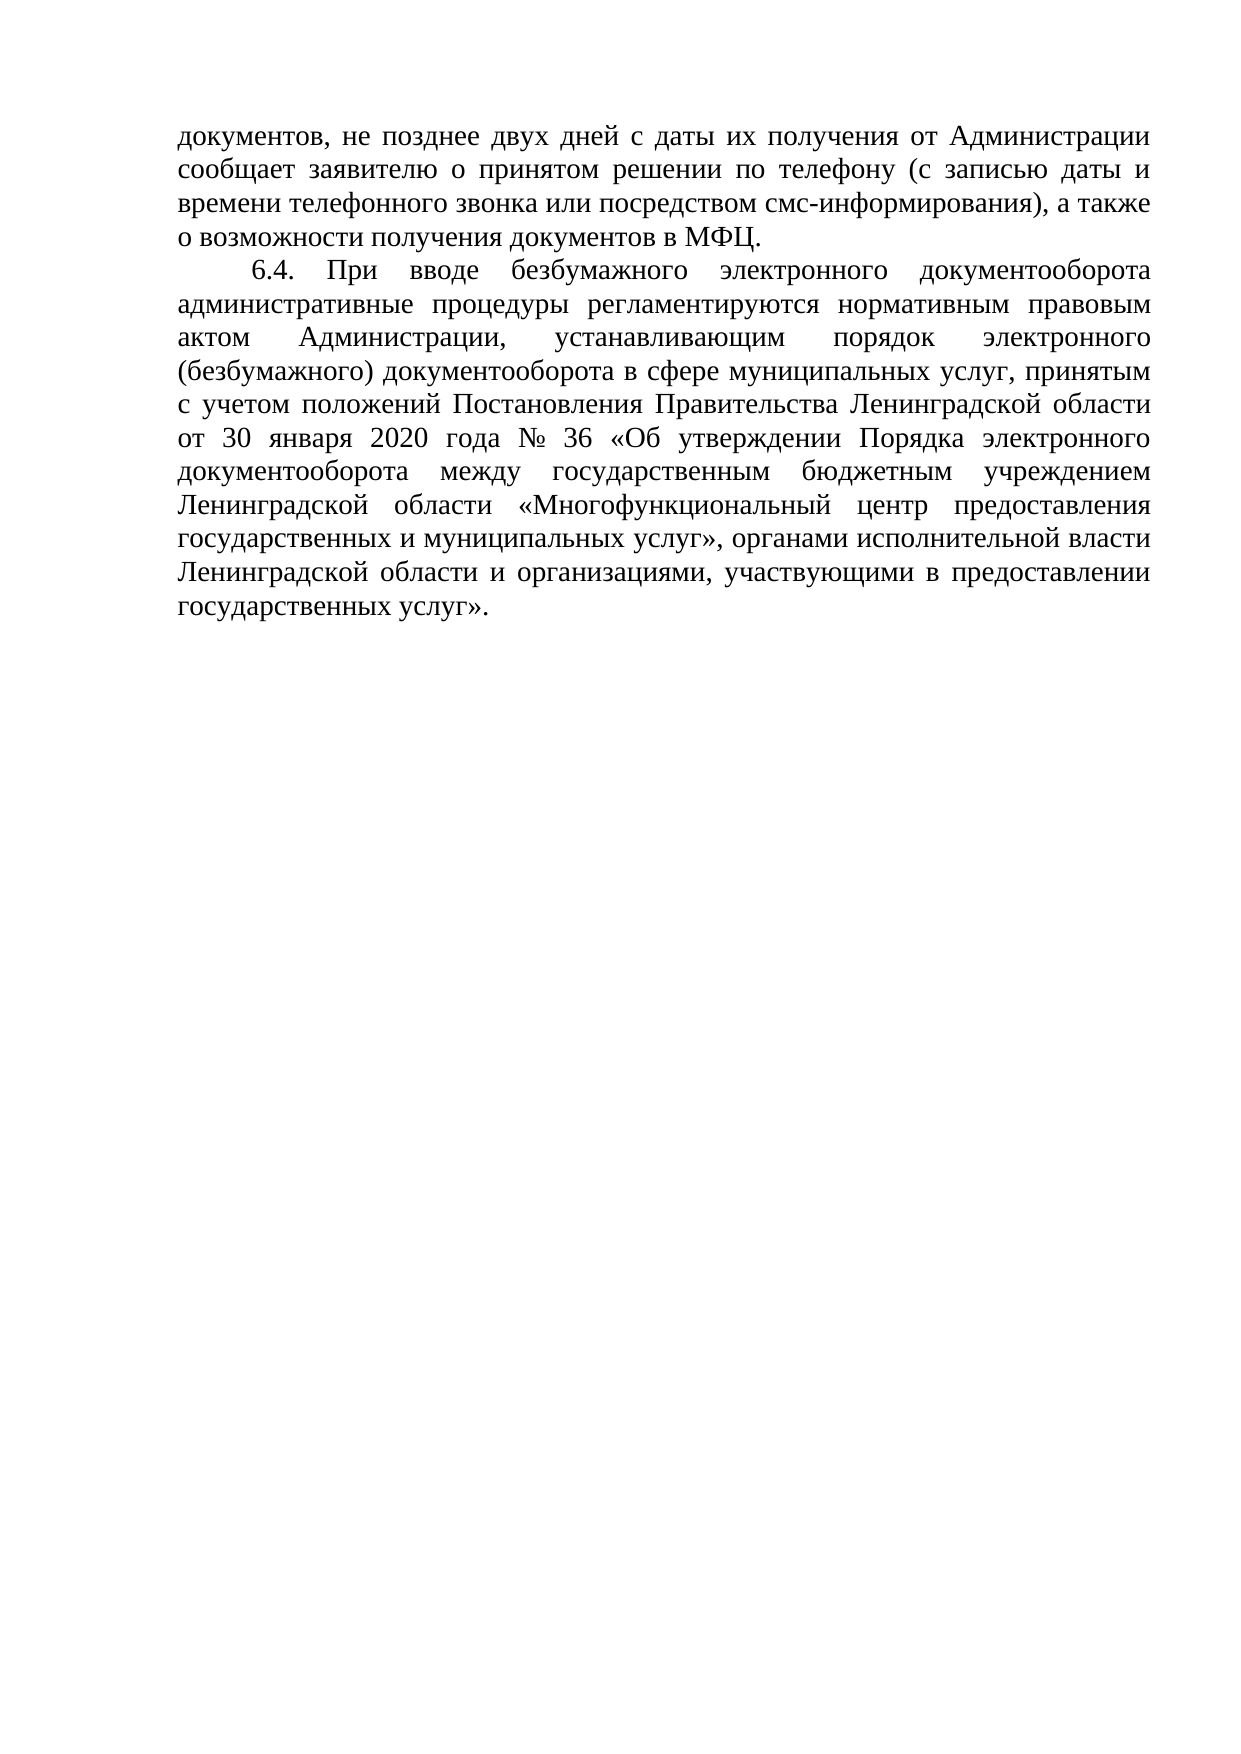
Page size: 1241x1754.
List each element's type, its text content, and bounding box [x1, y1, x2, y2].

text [177, 118, 1152, 252]
text 6.4. При вводе безбумажного электронного документооборота административные процедуры регламентируются нормативным правовым актом Администрации, устанавливающим порядок электронного (безбумажного) документооборота в сфере муниципальных услуг, принятым с учетом положений Постановления Правительства Ленинградской области от 30 января 2020 года № 36 «Об утверждении Порядка электронного документооборота между государственным бюджетным учреждением Ленинградской области «Многофункциональный центр предоставления государственных и муниципальных услуг», органами исполнительной власти Ленинградской области и организациями, участвующими в предоставлении государственных услуг». [177, 252, 1152, 621]
